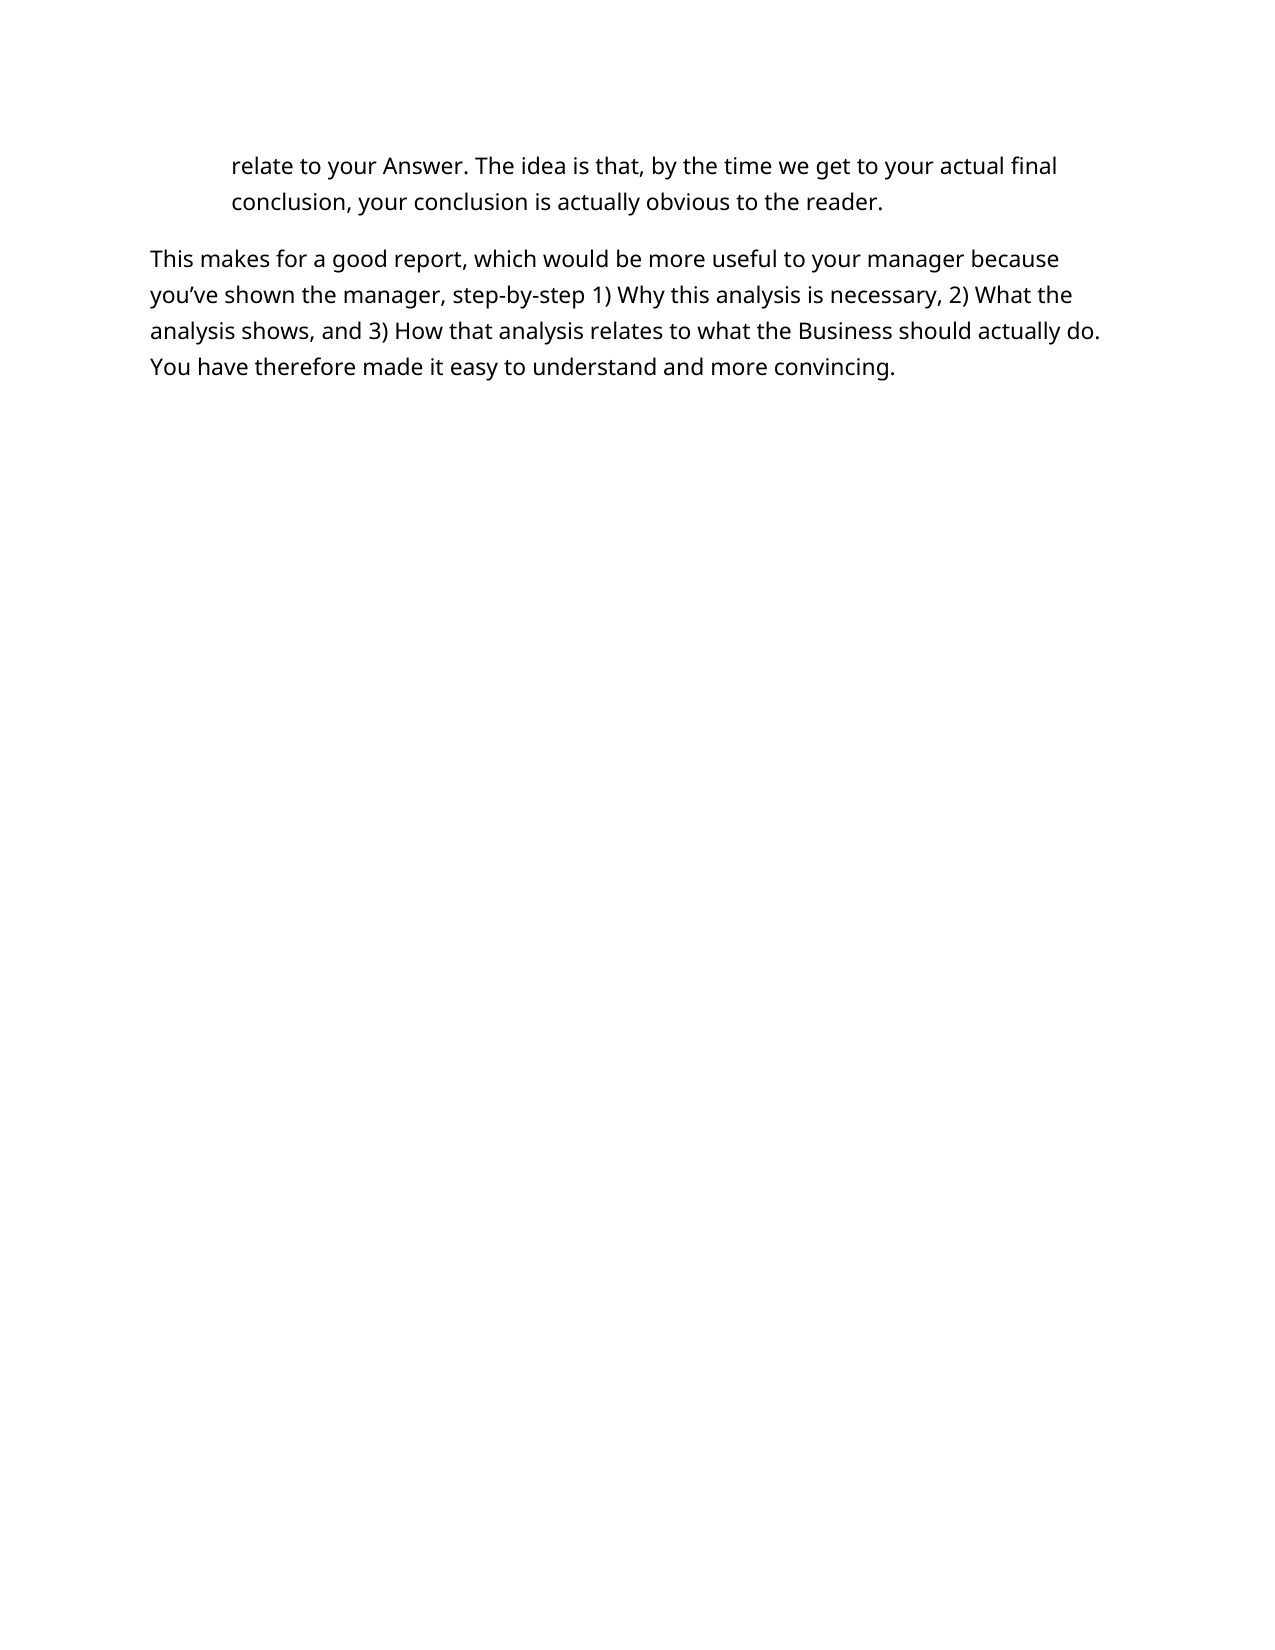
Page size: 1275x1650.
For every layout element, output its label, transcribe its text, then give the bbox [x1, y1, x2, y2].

text This makes for a good report, which would be more useful to your manager because you’ve shown the manager, step-by-step 1) Why this analysis is necessary, 2) What the analysis shows, and 3) How that analysis relates to what the Business should actually do. You have therefore made it easy to understand and more convincing. [150, 243, 1125, 382]
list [194, 150, 1125, 217]
